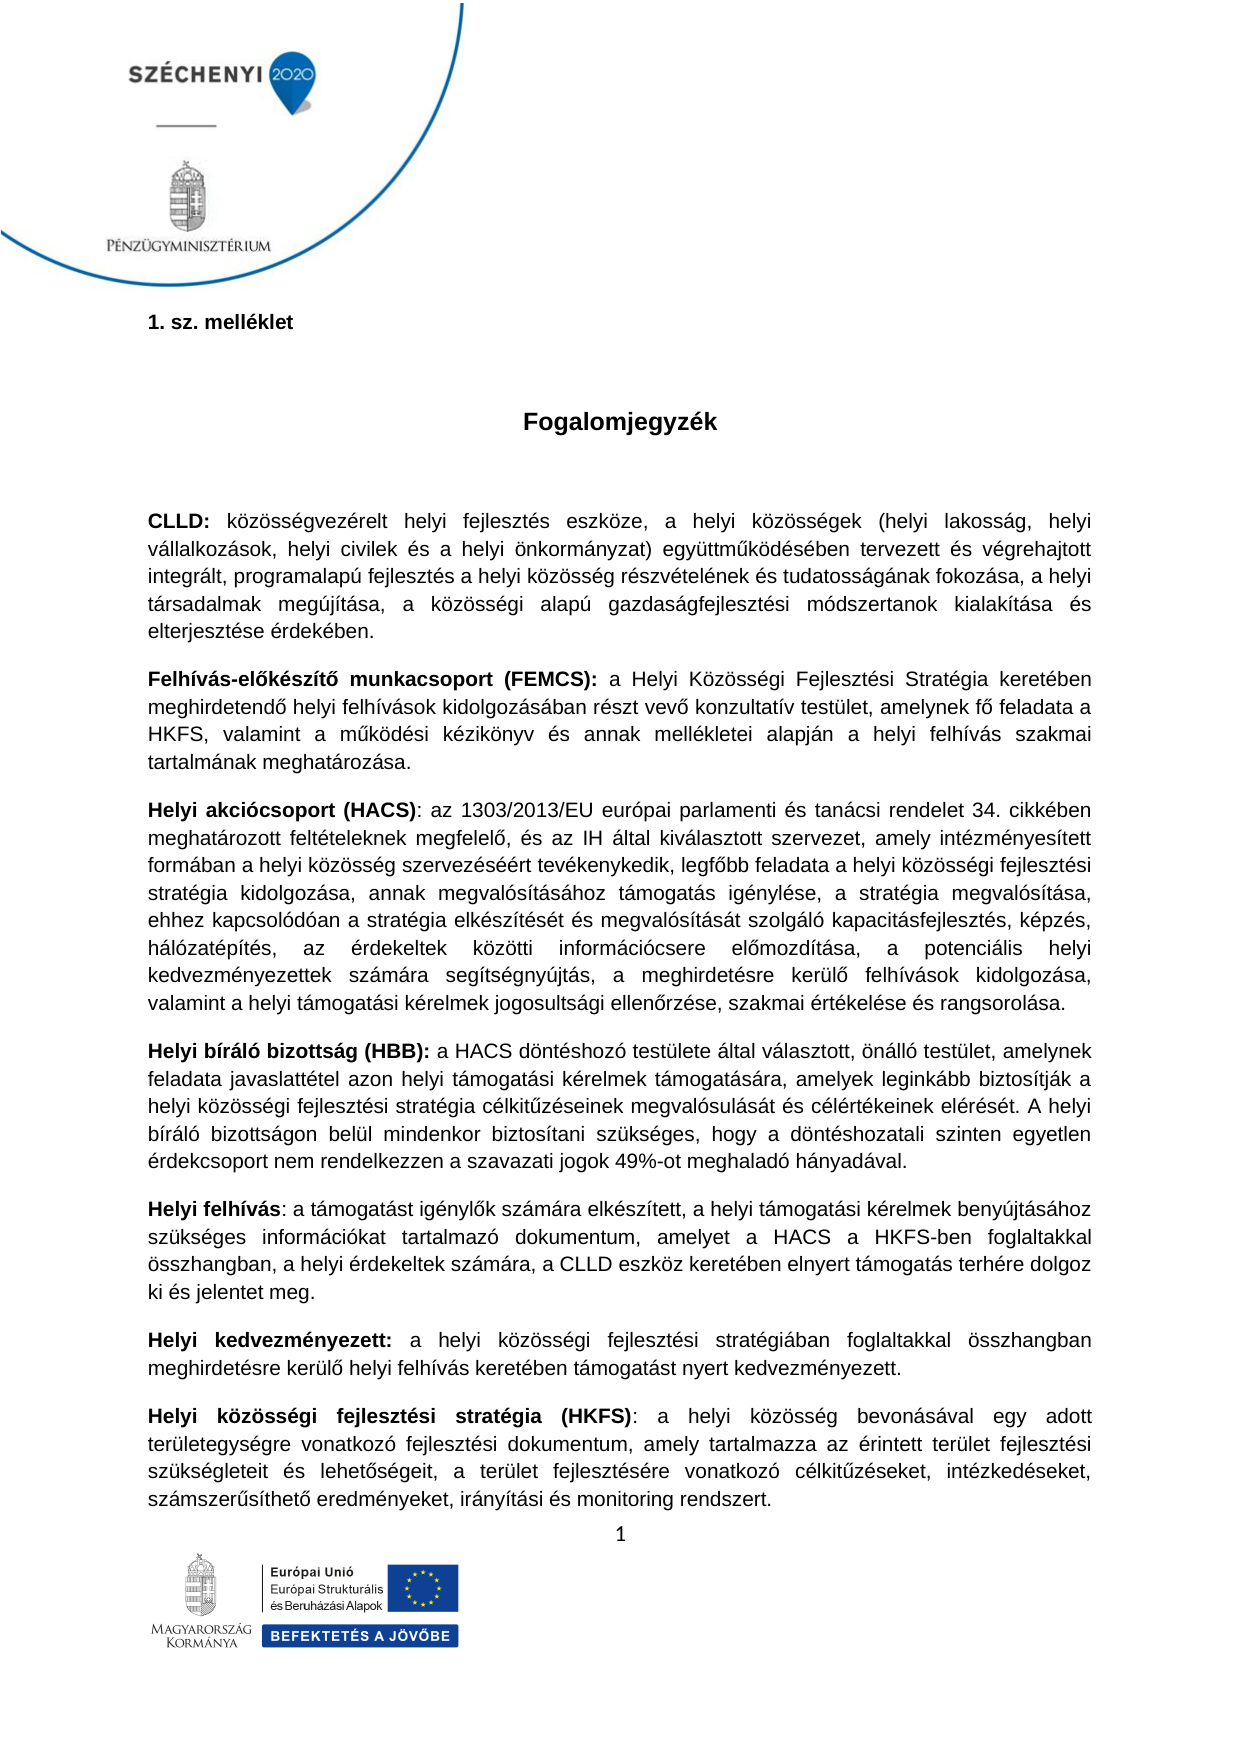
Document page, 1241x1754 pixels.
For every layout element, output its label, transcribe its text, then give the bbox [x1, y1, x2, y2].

picture [0, 3, 474, 299]
text Helyi akciócsoport (HACS): az 1303/2013/EU európai parlamenti és tanácsi rendelet 34. cikkében meghatározott feltételeknek megfelelő, és az IH által kiválasztott szervezet, amely intézményesített formában a helyi közösség szervezéséért tevékenykedik, legfőbb feladata a helyi közösségi fejlesztési stratégia kidolgozása, annak megvalósításához támogatás igénylése, a stratégia megvalósítása, ehhez kapcsolódóan a stratégia elkészítését és megvalósítását szolgáló kapacitásfejlesztés, képzés, hálózatépítés, az érdekeltek közötti információcsere előmozdítása, a potenciális helyi kedvezményezettek számára segítségnyújtás, a meghirdetésre kerülő felhívások kidolgozása, valamint a helyi támogatási kérelmek jogosultsági ellenőrzése, szakmai értékelése és rangsorolása. [148, 798, 1093, 1014]
text Helyi közösségi fejlesztési stratégia (HKFS): a helyi közösség bevonásával egy adott területegységre vonatkozó fejlesztési dokumentum, amely tartalmazza az érintett terület fejlesztési szükségleteit és lehetőségeit, a terület fejlesztésére vonatkozó célkitűzéseket, intézkedéseket, számszerűsíthető eredményeket, irányítási és monitoring rendszert. [148, 1404, 1093, 1510]
text 1. sz. melléklet [148, 310, 1093, 334]
text Helyi felhívás: a támogatást igénylők számára elkészített, a helyi támogatási kérelmek benyújtásához szükséges információkat tartalmazó dokumentum, amelyet a HACS a HKFS-ben foglaltakkal összhangban, a helyi érdekeltek számára, a CLLD eszköz keretében elnyert támogatás terhére dolgoz ki és jelentet meg. [148, 1197, 1093, 1304]
text CLLD: közösségvezérelt helyi fejlesztés eszköze, a helyi közösségek (helyi lakosság, helyi vállalkozások, helyi civilek és a helyi önkormányzat) együttműködésében tervezett és végrehajtott integrált, programalapú fejlesztés a helyi közösség részvételének és tudatosságának fokozása, a helyi társadalmak megújítása, a közösségi alapú gazdaságfejlesztési módszertanok kialakítása és elterjesztése érdekében. [148, 509, 1093, 643]
text Felhívás-előkészítő munkacsoport (FEMCS): a Helyi Közösségi Fejlesztési Stratégia keretében meghirdetendő helyi felhívások kidolgozásában részt vevő konzultatív testület, amelynek fő feladata a HKFS, valamint a működési kézikönyv és annak mellékletei alapján a helyi felhívás szakmai tartalmának meghatározása. [148, 667, 1093, 774]
text Helyi bíráló bizottság (HBB): a HACS döntéshozó testülete által választott, önálló testület, amelynek feladata javaslattétel azon helyi támogatási kérelmek támogatására, amelyek leginkább biztosítják a helyi közösségi fejlesztési stratégia célkitűzéseinek megvalósulását és célértékeinek elérését. A helyi bíráló bizottságon belül mindenkor biztosítani szükséges, hogy a döntéshozatali szinten egyetlen érdekcsoport nem rendelkezzen a szavazati jogok 49%-ot meghaladó hányadával. [148, 1039, 1093, 1173]
picture [147, 1547, 461, 1653]
text Helyi kedvezményezett: a helyi közösségi fejlesztési stratégiában foglaltakkal összhangban meghirdetésre kerülő helyi felhívás keretében támogatást nyert kedvezményezett. [148, 1328, 1093, 1379]
text Fogalomjegyzék [148, 407, 1093, 436]
